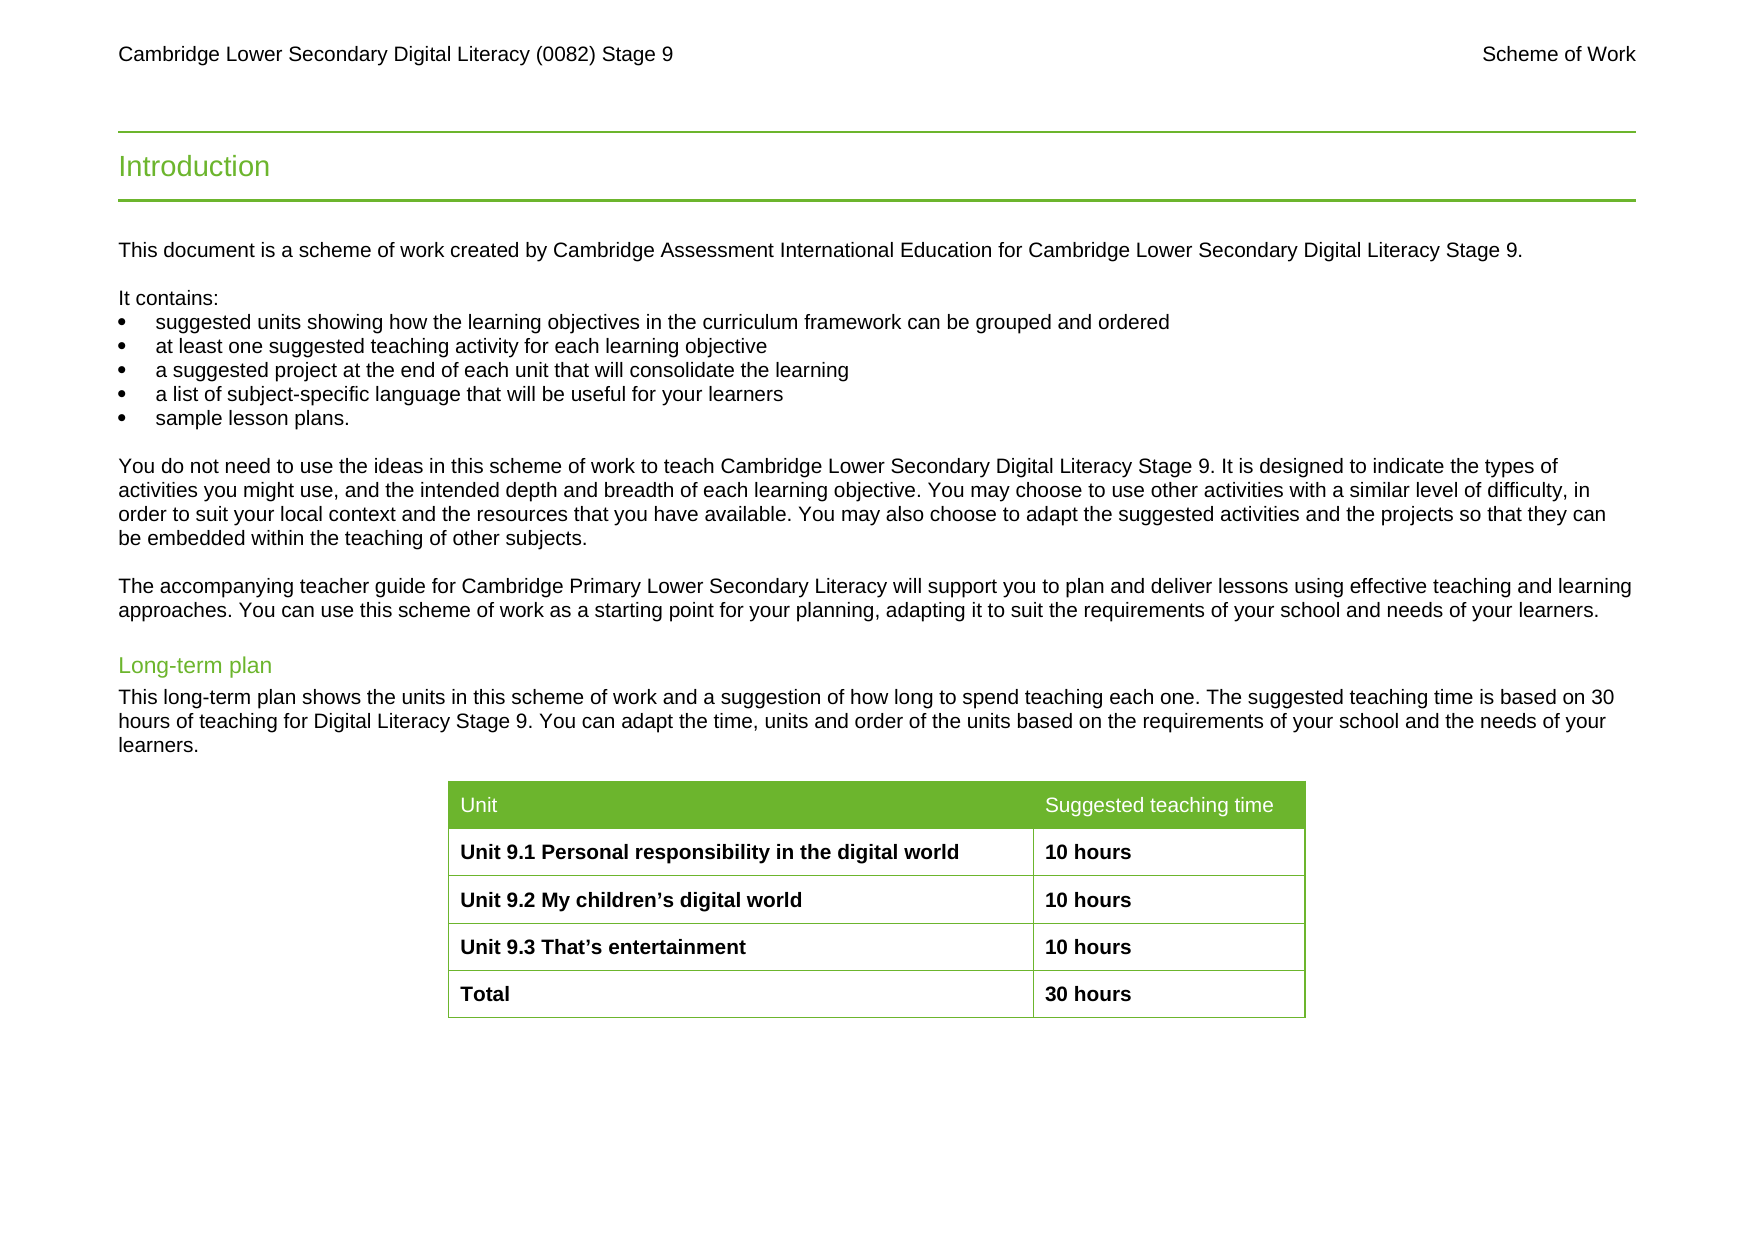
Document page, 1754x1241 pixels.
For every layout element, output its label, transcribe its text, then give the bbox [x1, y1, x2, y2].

table_cell 10 hours [1034, 829, 1304, 875]
table_cell Unit 9.2 My children’s digital world [449, 876, 1033, 922]
list suggested units showing how the learning objectives in the curriculum framework can be grouped and ordered [118, 310, 1636, 334]
text Long-term plan [118, 652, 1636, 678]
text Introduction [118, 133, 1636, 199]
list at least one suggested teaching activity for each learning objective [118, 334, 1636, 358]
table_cell 30 hours [1034, 971, 1304, 1017]
text It contains: [118, 286, 1636, 310]
table_cell Unit 9.1 Personal responsibility in the digital world [449, 829, 1033, 875]
table_cell 10 hours [1034, 876, 1304, 922]
table_cell Total [449, 971, 1033, 1017]
list a suggested project at the end of each unit that will consolidate the learning [118, 358, 1636, 382]
table_cell 10 hours [1034, 924, 1304, 970]
text The accompanying teacher guide for Cambridge Primary Lower Secondary Literacy will support you to plan and deliver lessons using effective teaching and learning approaches. You can use this scheme of work as a starting point for your planning, adapting it to suit the requirements of your school and needs of your learners. [118, 574, 1636, 622]
table_header Unit [449, 782, 1033, 828]
text You do not need to use the ideas in this scheme of work to teach Cambridge Lower Secondary Digital Literacy Stage 9. It is designed to indicate the types of activities you might use, and the intended depth and breadth of each learning objective. You may choose to use other activities with a similar level of difficulty, in order to suit your local context and the resources that you have available. You may also choose to adapt the suggested activities and the projects so that they can be embedded within the teaching of other subjects. [118, 454, 1636, 550]
list sample lesson plans. [118, 406, 1636, 430]
table_header Suggested teaching time [1034, 782, 1304, 828]
text This document is a scheme of work created by Cambridge Assessment International Education for Cambridge Lower Secondary Digital Literacy Stage 9. [118, 238, 1636, 262]
text This long-term plan shows the units in this scheme of work and a suggestion of how long to spend teaching each one. The suggested teaching time is based on 30 hours of teaching for Digital Literacy Stage 9. You can adapt the time, units and order of the units based on the requirements of your school and the needs of your learners. [118, 685, 1636, 757]
list a list of subject-specific language that will be useful for your learners [118, 382, 1636, 406]
table_cell Unit 9.3 That’s entertainment [449, 924, 1033, 970]
